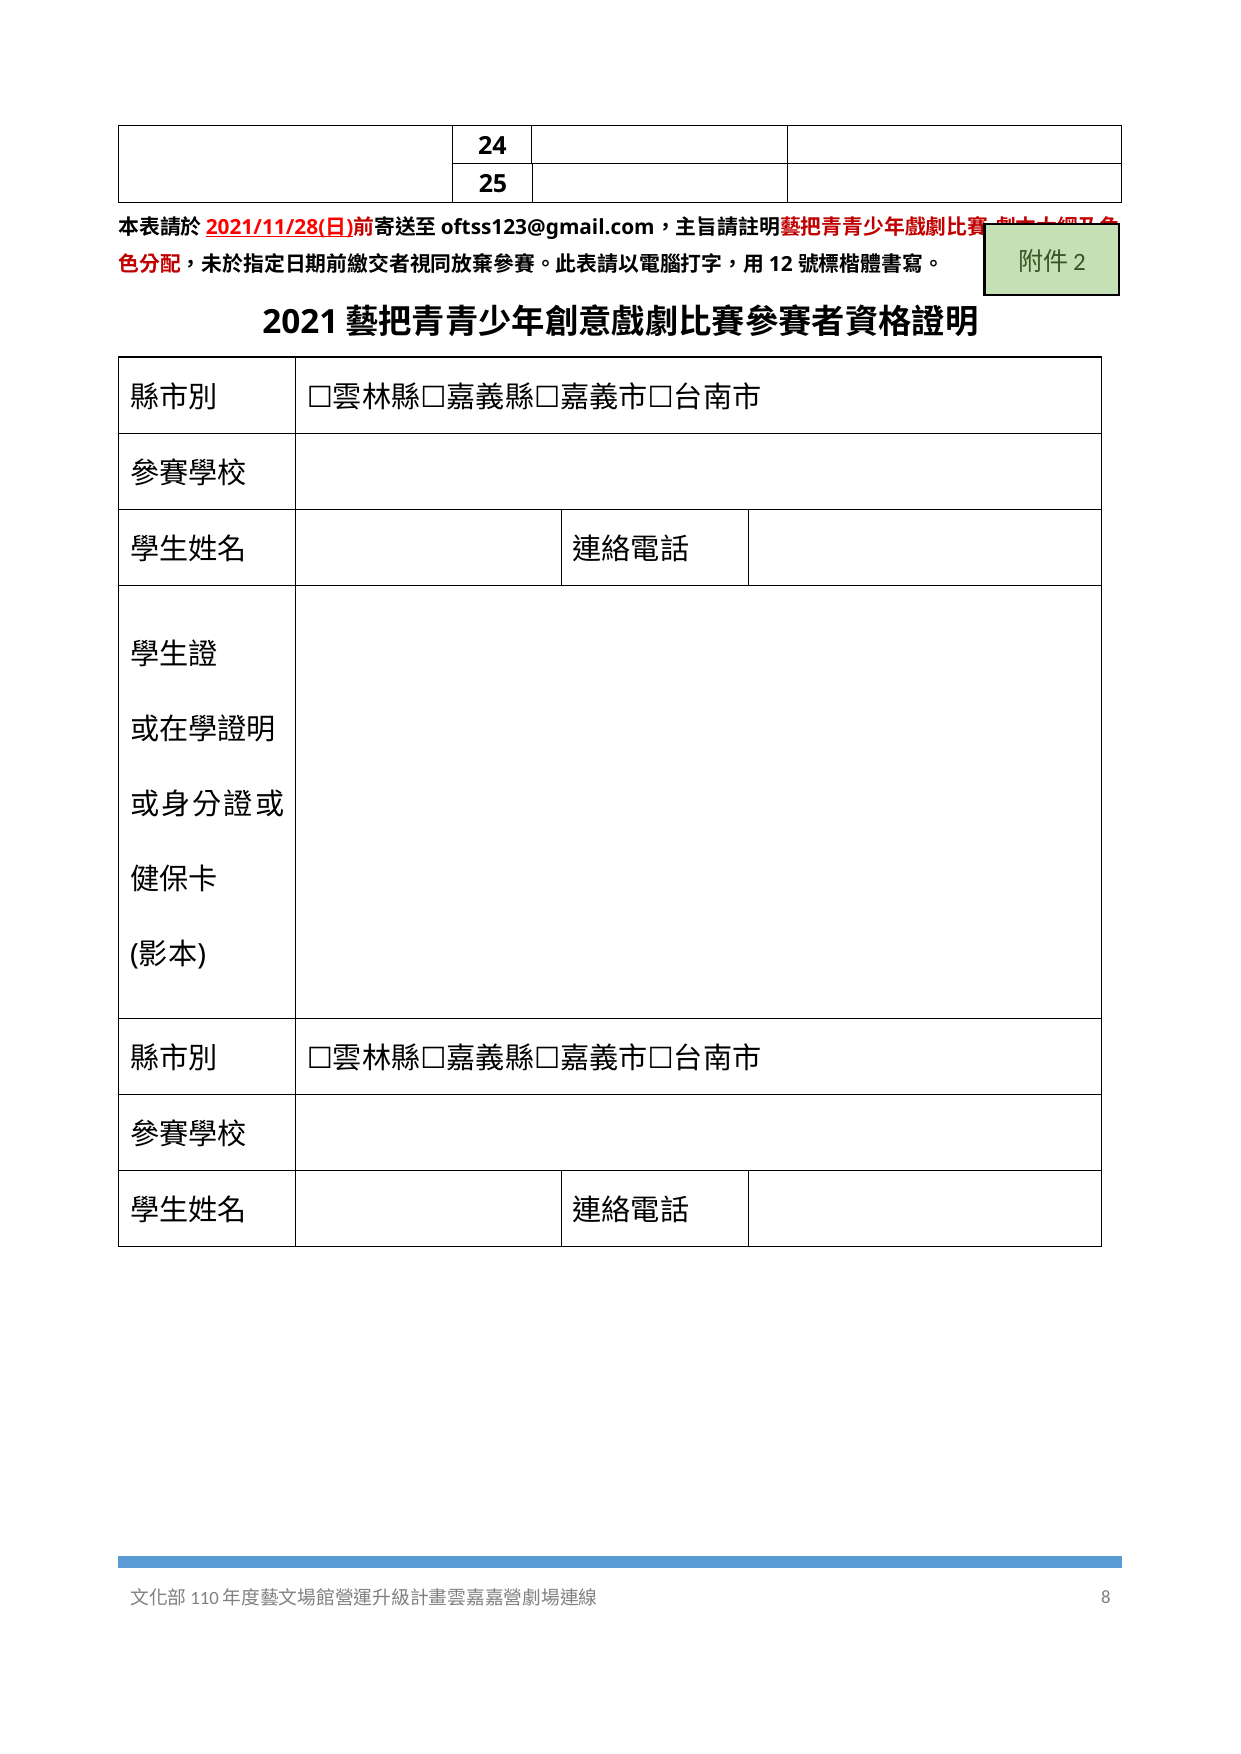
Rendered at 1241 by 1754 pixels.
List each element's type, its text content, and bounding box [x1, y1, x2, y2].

table_cell [533, 164, 787, 202]
text 2021藝把青青少年創意戲劇比賽參賽者資格證明 [118, 281, 1122, 356]
table_header 雲林縣嘉義縣嘉義市台南市 [296, 358, 1101, 432]
table_cell 參賽學校 [119, 434, 295, 508]
table_cell [749, 510, 1101, 584]
table_cell 連絡電話 [562, 510, 748, 584]
table_cell [749, 1171, 1101, 1246]
table_cell 連絡電話 [562, 1171, 748, 1246]
text 本表請於2021/11/28(日)前寄送至oftss123@gmail.com，主旨請註明藝把青青少年戲劇比賽-劇本大綱及角色分配，未於指定日期前繳交者視同放棄參賽。此表請以電腦打字，用 12 號標楷體書寫。 [118, 206, 1122, 281]
table_cell 學生姓名 [119, 510, 295, 584]
table_cell [296, 434, 1101, 508]
table_cell 25 [453, 164, 532, 202]
table_cell [532, 126, 787, 163]
table_cell [296, 1095, 1101, 1169]
table_cell 24 [453, 126, 531, 163]
table_cell 參賽學校 [119, 1095, 295, 1169]
table_header 縣市別 [119, 358, 295, 432]
table_cell 學生證 或在學證明 或身分證或健保卡 (影本) [119, 586, 295, 1017]
table_cell 雲林縣嘉義縣嘉義市台南市 [296, 1019, 1101, 1093]
table_cell [296, 586, 1101, 1017]
table_cell [296, 1171, 561, 1246]
table_cell 縣市別 [119, 1019, 295, 1093]
table_cell [788, 164, 1121, 202]
table_cell [788, 126, 1121, 163]
table_cell [296, 510, 561, 584]
table_cell 學生姓名 [119, 1171, 295, 1246]
